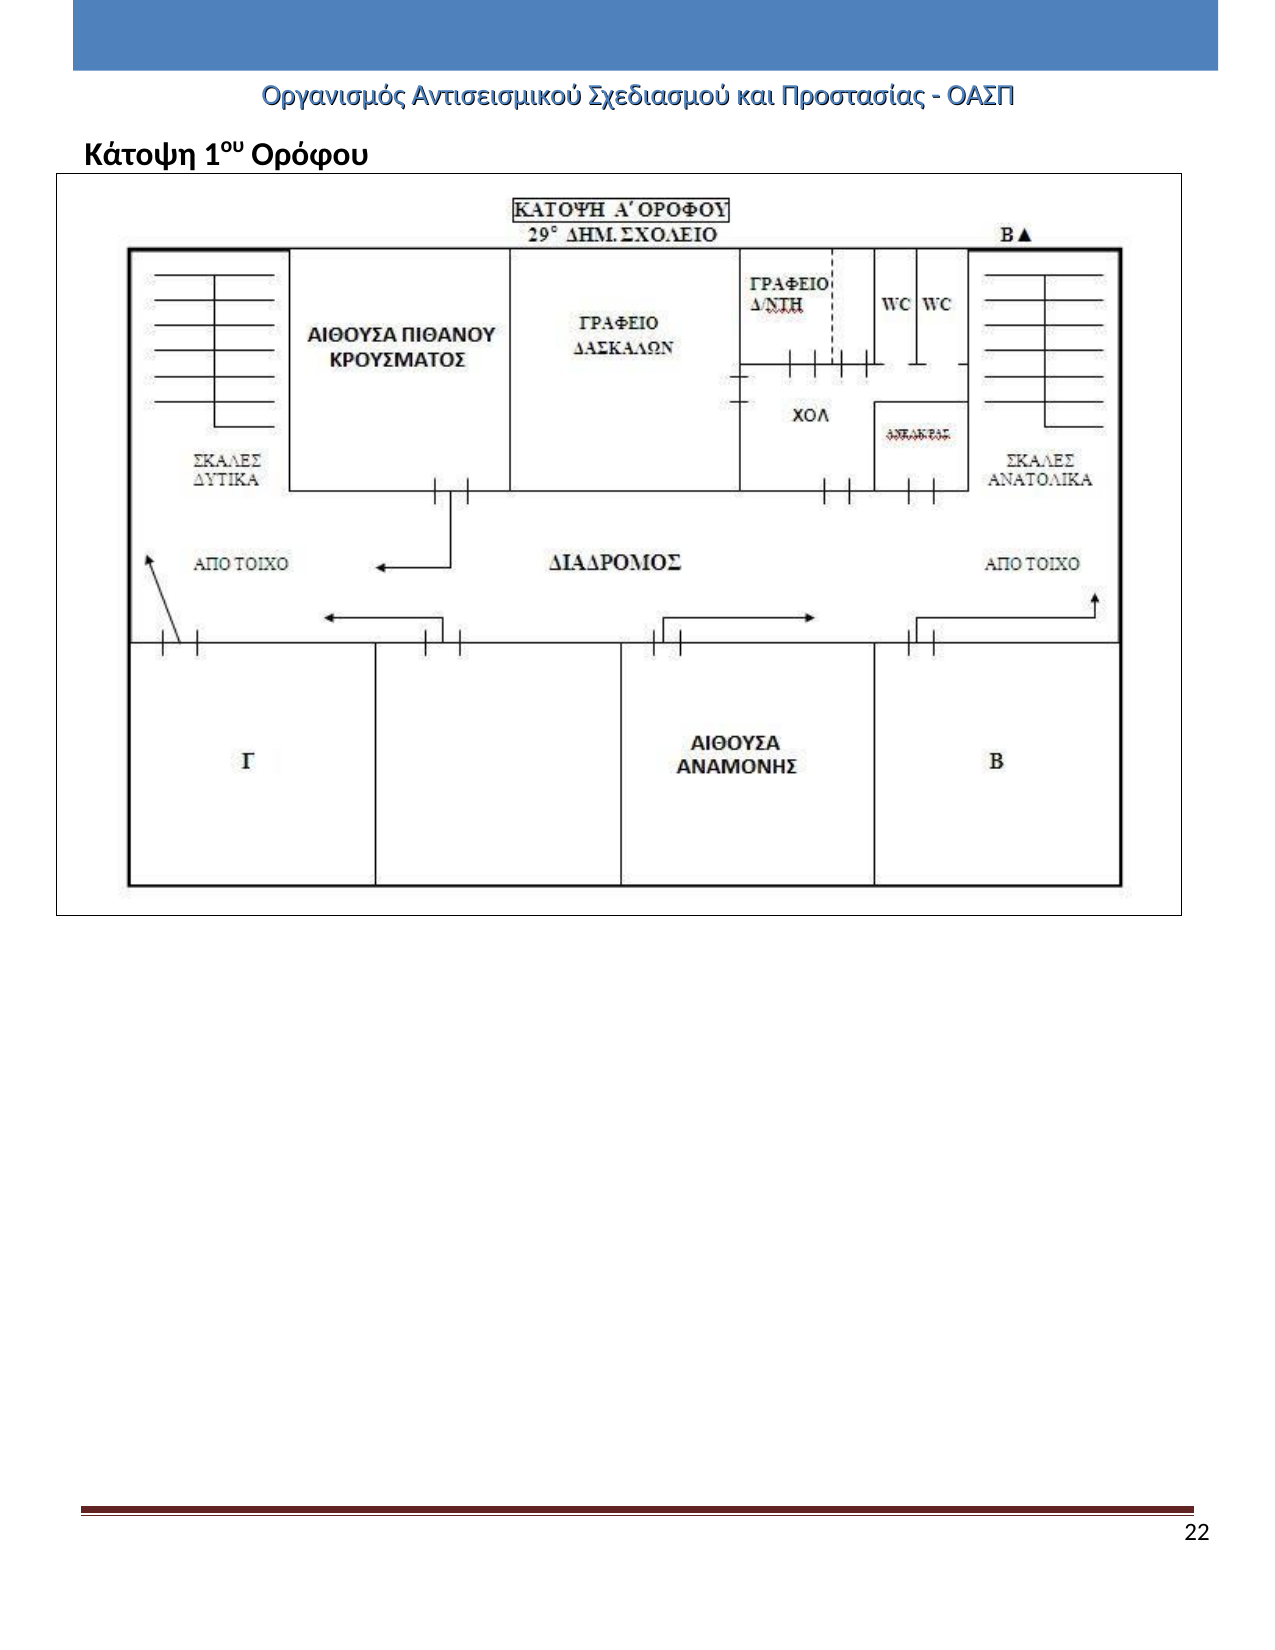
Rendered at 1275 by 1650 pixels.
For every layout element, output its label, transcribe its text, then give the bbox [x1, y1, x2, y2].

text Κάτοψη 1ου Ορόφου [84, 131, 1262, 173]
picture [57, 174, 1181, 915]
